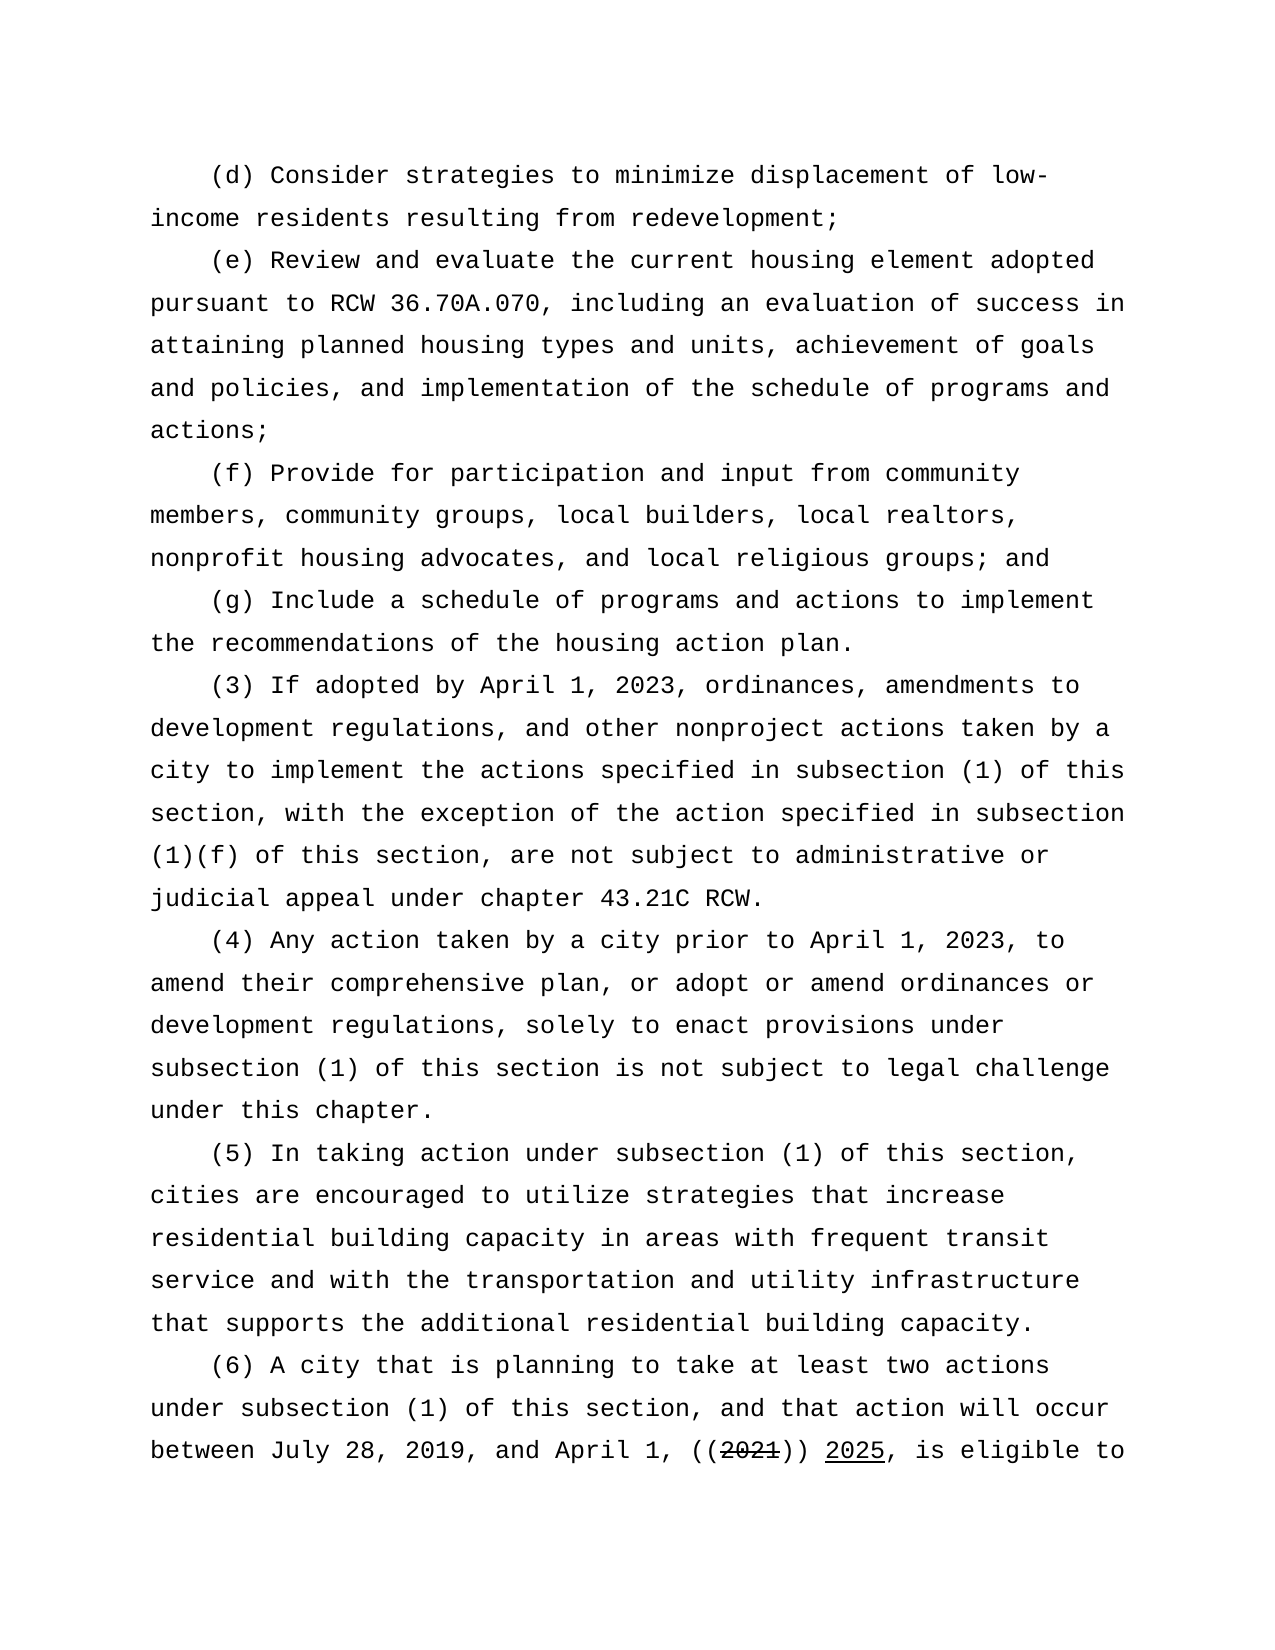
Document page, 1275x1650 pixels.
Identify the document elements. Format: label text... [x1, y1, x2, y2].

text (5) In taking action under subsection (1) of this section, cities are encouraged to utilize strategies that increase residential building capacity in areas with frequent transit service and with the transportation and utility infrastructure that supports the additional residential building capacity. [150, 1127, 1125, 1340]
text (e) Review and evaluate the current housing element adopted pursuant to RCW 36.70A.070, including an evaluation of success in attaining planned housing types and units, achievement of goals and policies, and implementation of the schedule of programs and actions; [150, 235, 1125, 447]
text (f) Provide for participation and input from community members, community groups, local builders, local realtors, nonprofit housing advocates, and local religious groups; and [150, 447, 1125, 575]
text (4) Any action taken by a city prior to April 1, 2023, to amend their comprehensive plan, or adopt or amend ordinances or development regulations, solely to enact provisions under subsection (1) of this section is not subject to legal challenge under this chapter. [150, 915, 1125, 1127]
text (g) Include a schedule of programs and actions to implement the recommendations of the housing action plan. [150, 575, 1125, 660]
text (d) Consider strategies to minimize displacement of low-income residents resulting from redevelopment; [150, 150, 1125, 235]
text (3) If adopted by April 1, 2023, ordinances, amendments to development regulations, and other nonproject actions taken by a city to implement the actions specified in subsection (1) of this section, with the exception of the action specified in subsection (1)(f) of this section, are not subject to administrative or judicial appeal under chapter 43.21C RCW. [150, 660, 1125, 915]
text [150, 1340, 1125, 1467]
